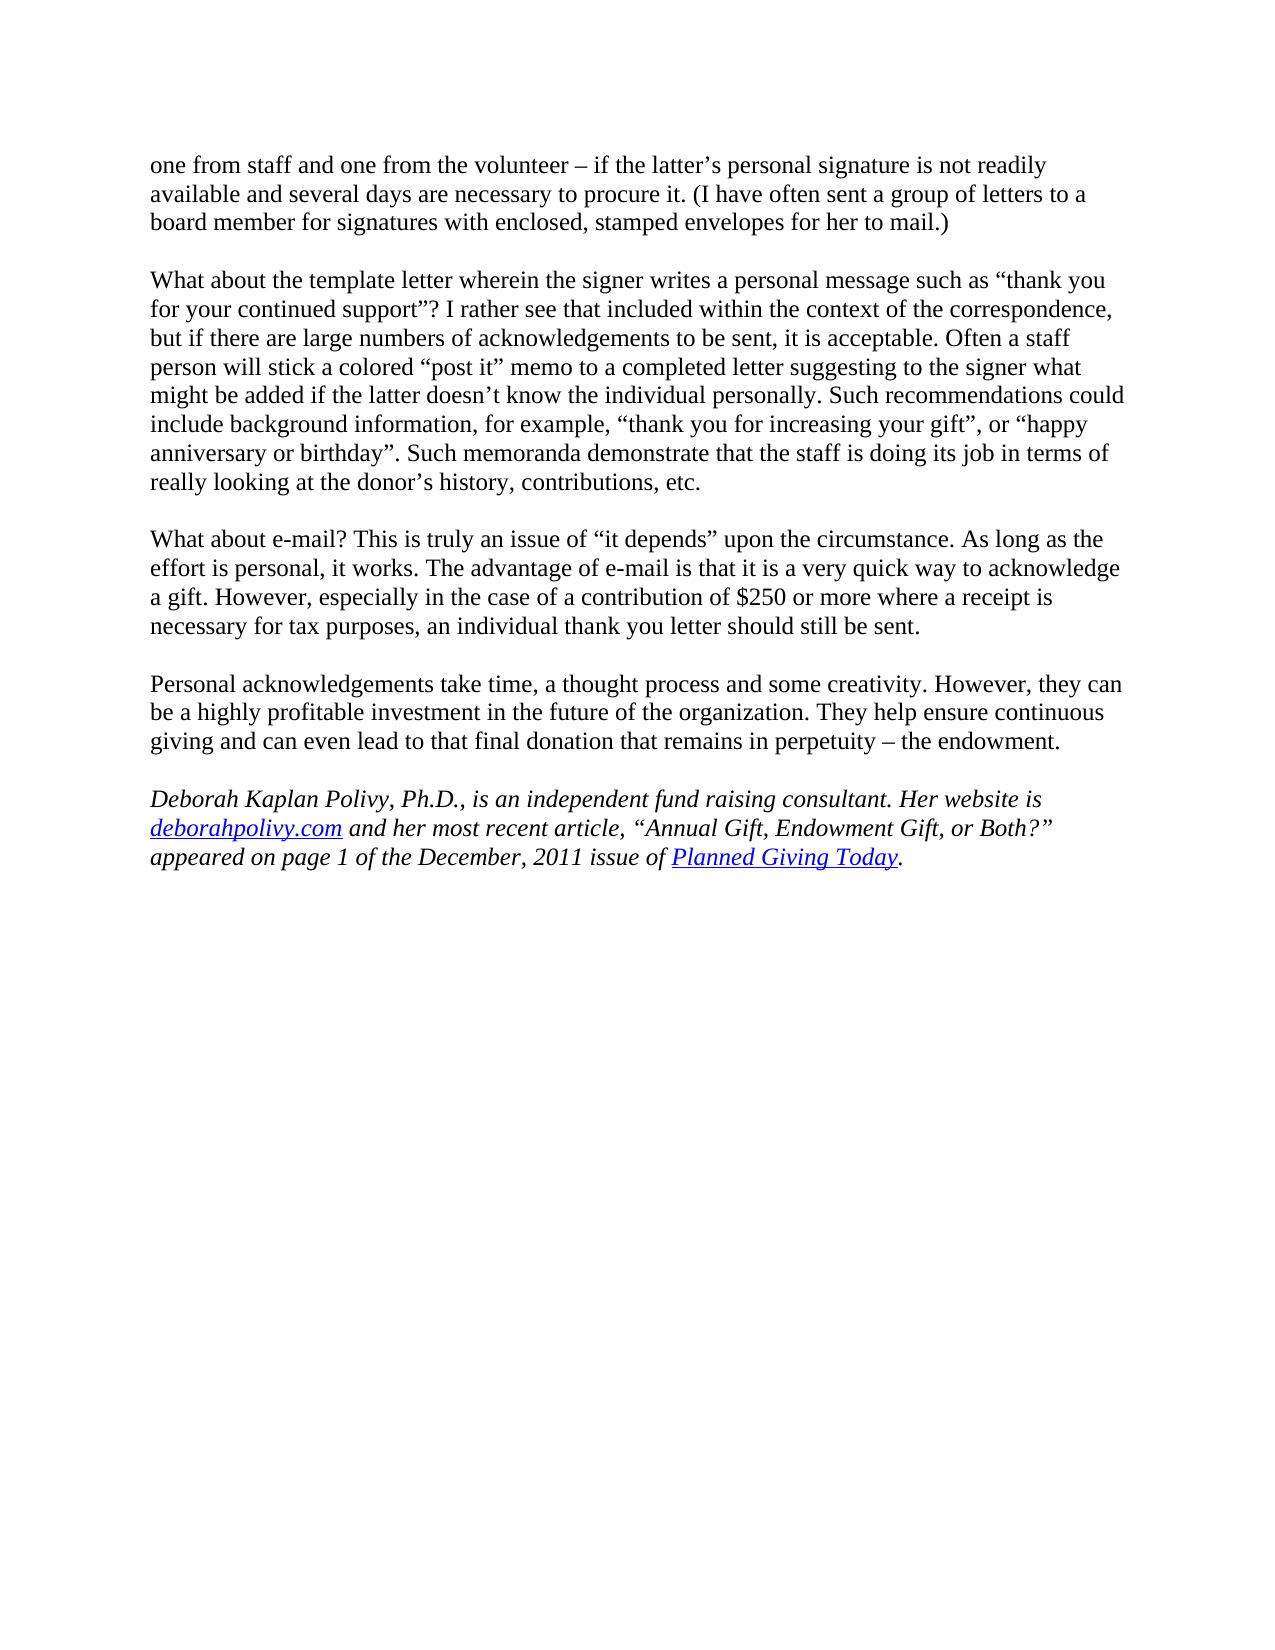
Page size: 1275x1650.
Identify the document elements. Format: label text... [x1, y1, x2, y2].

text Deborah Kaplan Polivy, Ph.D., is an independent fund raising consultant. Her website is deborahpolivy.com and her most recent article, “Annual Gift, Endowment Gift, or Both?” appeared on page 1 of the December, 2011 issue of Planned Giving Today. [150, 784, 1125, 870]
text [150, 150, 1125, 236]
text Personal acknowledgements take time, a thought process and some creativity. However, they can be a highly profitable investment in the future of the organization. They help ensure continuous giving and can even lead to that final donation that remains in perpetuity – the endowment. [150, 669, 1125, 755]
text What about e-mail? This is truly an issue of “it depends” upon the circumstance. As long as the effort is personal, it works. The advantage of e-mail is that it is a very quick way to acknowledge a gift. However, especially in the case of a contribution of $250 or more where a receipt is necessary for tax purposes, an individual thank you letter should still be sent. [150, 524, 1125, 639]
text What about the template letter wherein the signer writes a personal message such as “thank you for your continued support”? I rather see that included within the context of the correspondence, but if there are large numbers of acknowledgements to be sent, it is acceptable. Often a staff person will stick a colored “post it” memo to a completed letter suggesting to the signer what might be added if the latter doesn’t know the individual personally. Such recommendations could include background information, for example, “thank you for increasing your gift”, or “happy anniversary or birthday”. Such memoranda demonstrate that the staff is doing its job in terms of really looking at the donor’s history, contributions, etc. [150, 265, 1125, 495]
